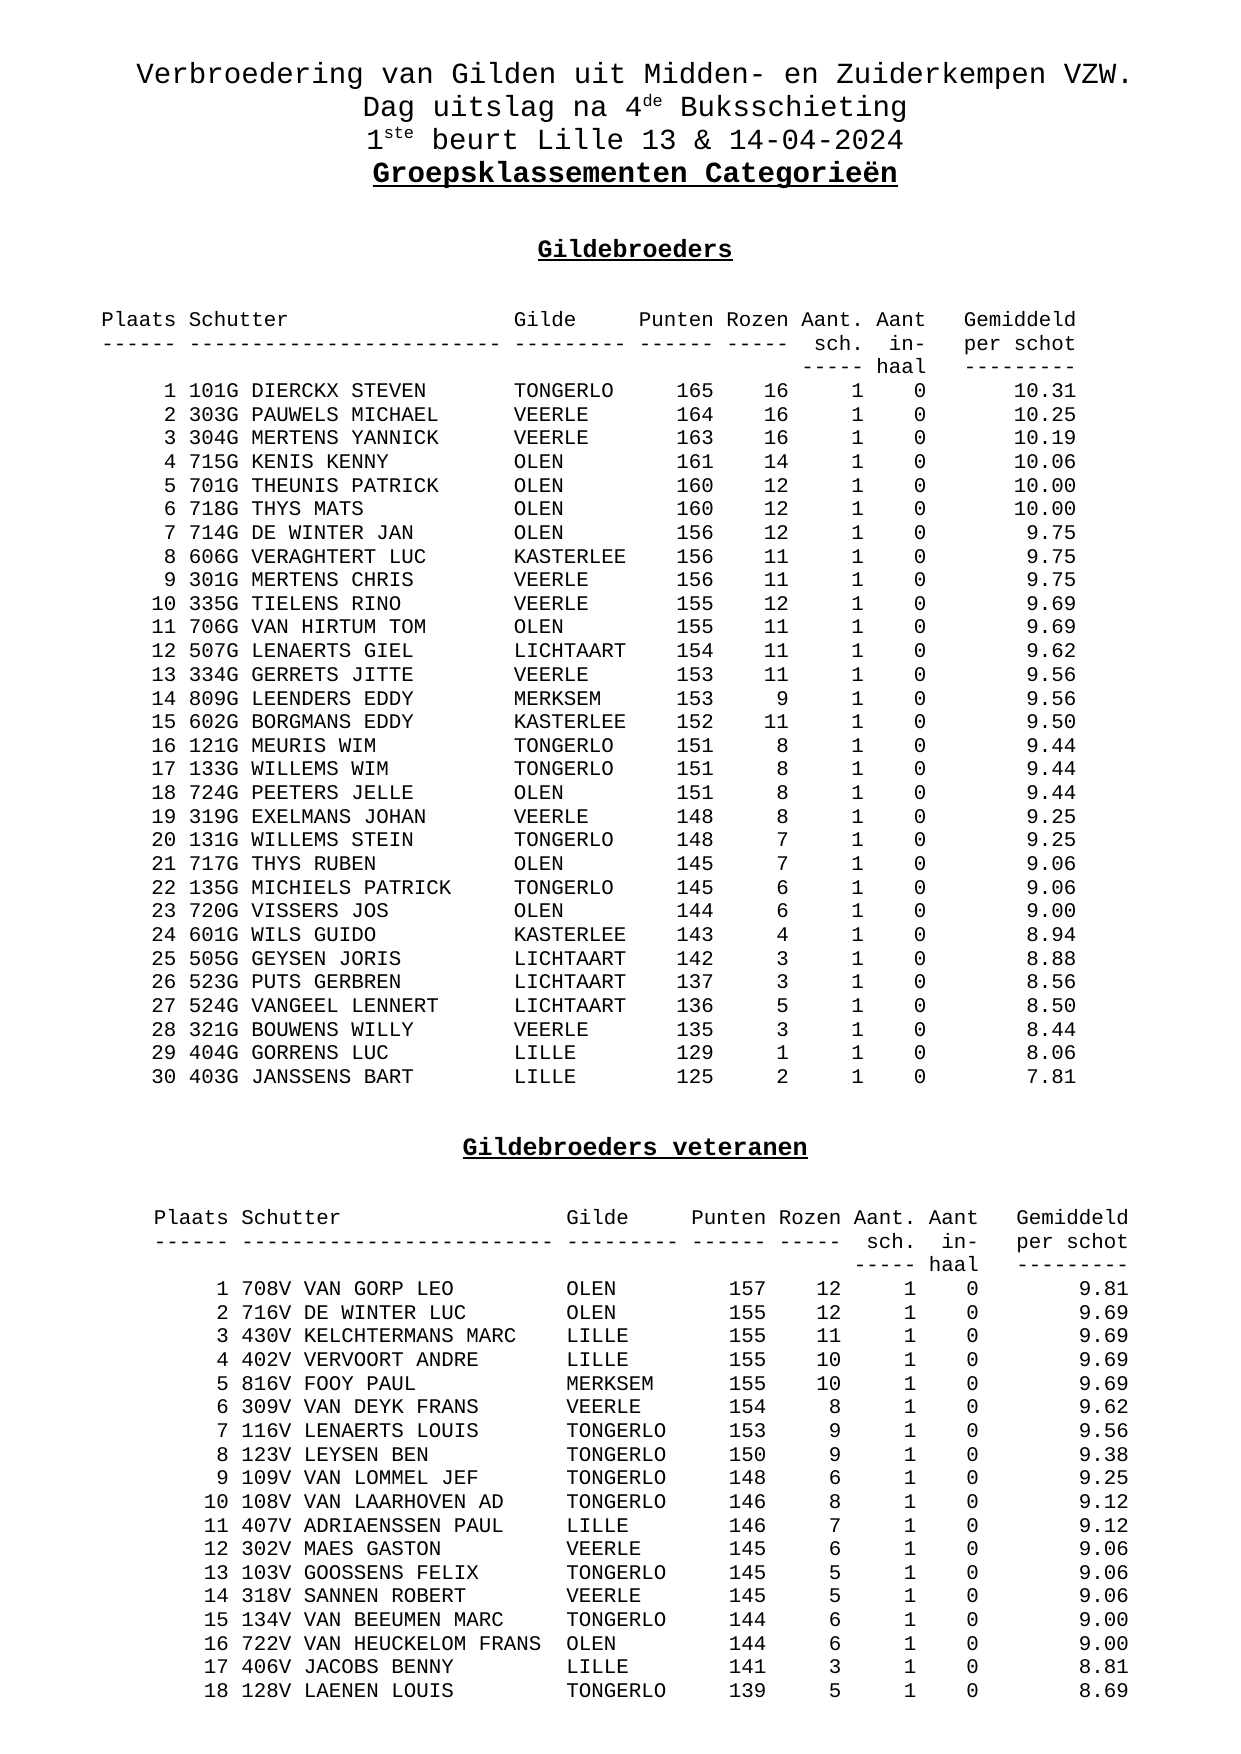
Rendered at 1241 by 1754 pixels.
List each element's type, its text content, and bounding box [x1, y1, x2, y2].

text Gildebroeders veteranen [89, 1134, 1181, 1191]
text Dag uitslag na 4de Buksschieting [89, 92, 1181, 125]
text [89, 1207, 1181, 1704]
text 1ste beurt Lille 13 & 14-04-2024 [89, 125, 1181, 158]
text Verbroedering van Gilden uit Midden- en Zuiderkempen VZW. [89, 59, 1181, 92]
text Groepsklassementen Categorieën [89, 158, 1181, 191]
text Plaats Schutter Gilde Punten Rozen Aant. Aant Gemiddeld ------ ------------------------- --------- ------ ----- sch. in- per schot ----- haal --------- 1 101G DIERCKX STEVEN TONGERLO 165 16 1 0 10.31 2 303G PAUWELS MICHAEL VEERLE 164 16 1 0 10.25 3 304G MERTENS YANNICK VEERLE 163 16 1 0 10.19 4 715G KENIS KENNY OLEN 161 14 1 0 10.06 5 701G THEUNIS PATRICK OLEN 160 12 1 0 10.00 6 718G THYS MATS OLEN 160 12 1 0 10.00 7 714G DE WINTER JAN OLEN 156 12 1 0 9.75 8 606G VERAGHTERT LUC KASTERLEE 156 11 1 0 9.75 9 301G MERTENS CHRIS VEERLE 156 11 1 0 9.75 10 335G TIELENS RINO VEERLE 155 12 1 0 9.69 11 706G VAN HIRTUM TOM OLEN 155 11 1 0 9.69 12 507G LENAERTS GIEL LICHTAART 154 11 1 0 9.62 13 334G GERRETS JITTE VEERLE 153 11 1 0 9.56 14 809G LEENDERS EDDY MERKSEM 153 9 1 0 9.56 15 602G BORGMANS EDDY KASTERLEE 152 11 1 0 9.50 16 121G MEURIS WIM TONGERLO 151 8 1 0 9.44 17 133G WILLEMS WIM TONGERLO 151 8 1 0 9.44 18 724G PEETERS JELLE OLEN 151 8 1 0 9.44 19 319G EXELMANS JOHAN VEERLE 148 8 1 0 9.25 20 131G WILLEMS STEIN TONGERLO 148 7 1 0 9.25 21 717G THYS RUBEN OLEN 145 7 1 0 9.06 22 135G MICHIELS PATRICK TONGERLO 145 6 1 0 9.06 23 720G VISSERS JOS OLEN 144 6 1 0 9.00 24 601G WILS GUIDO KASTERLEE 143 4 1 0 8.94 25 505G GEYSEN JORIS LICHTAART 142 3 1 0 8.88 26 523G PUTS GERBREN LICHTAART 137 3 1 0 8.56 27 524G VANGEEL LENNERT LICHTAART 136 5 1 0 8.50 28 321G BOUWENS WILLY VEERLE 135 3 1 0 8.44 29 404G GORRENS LUC LILLE 129 1 1 0 8.06 30 403G JANSSENS BART LILLE 125 2 1 0 7.81 [89, 309, 1181, 1117]
text Gildebroeders [89, 236, 1181, 292]
